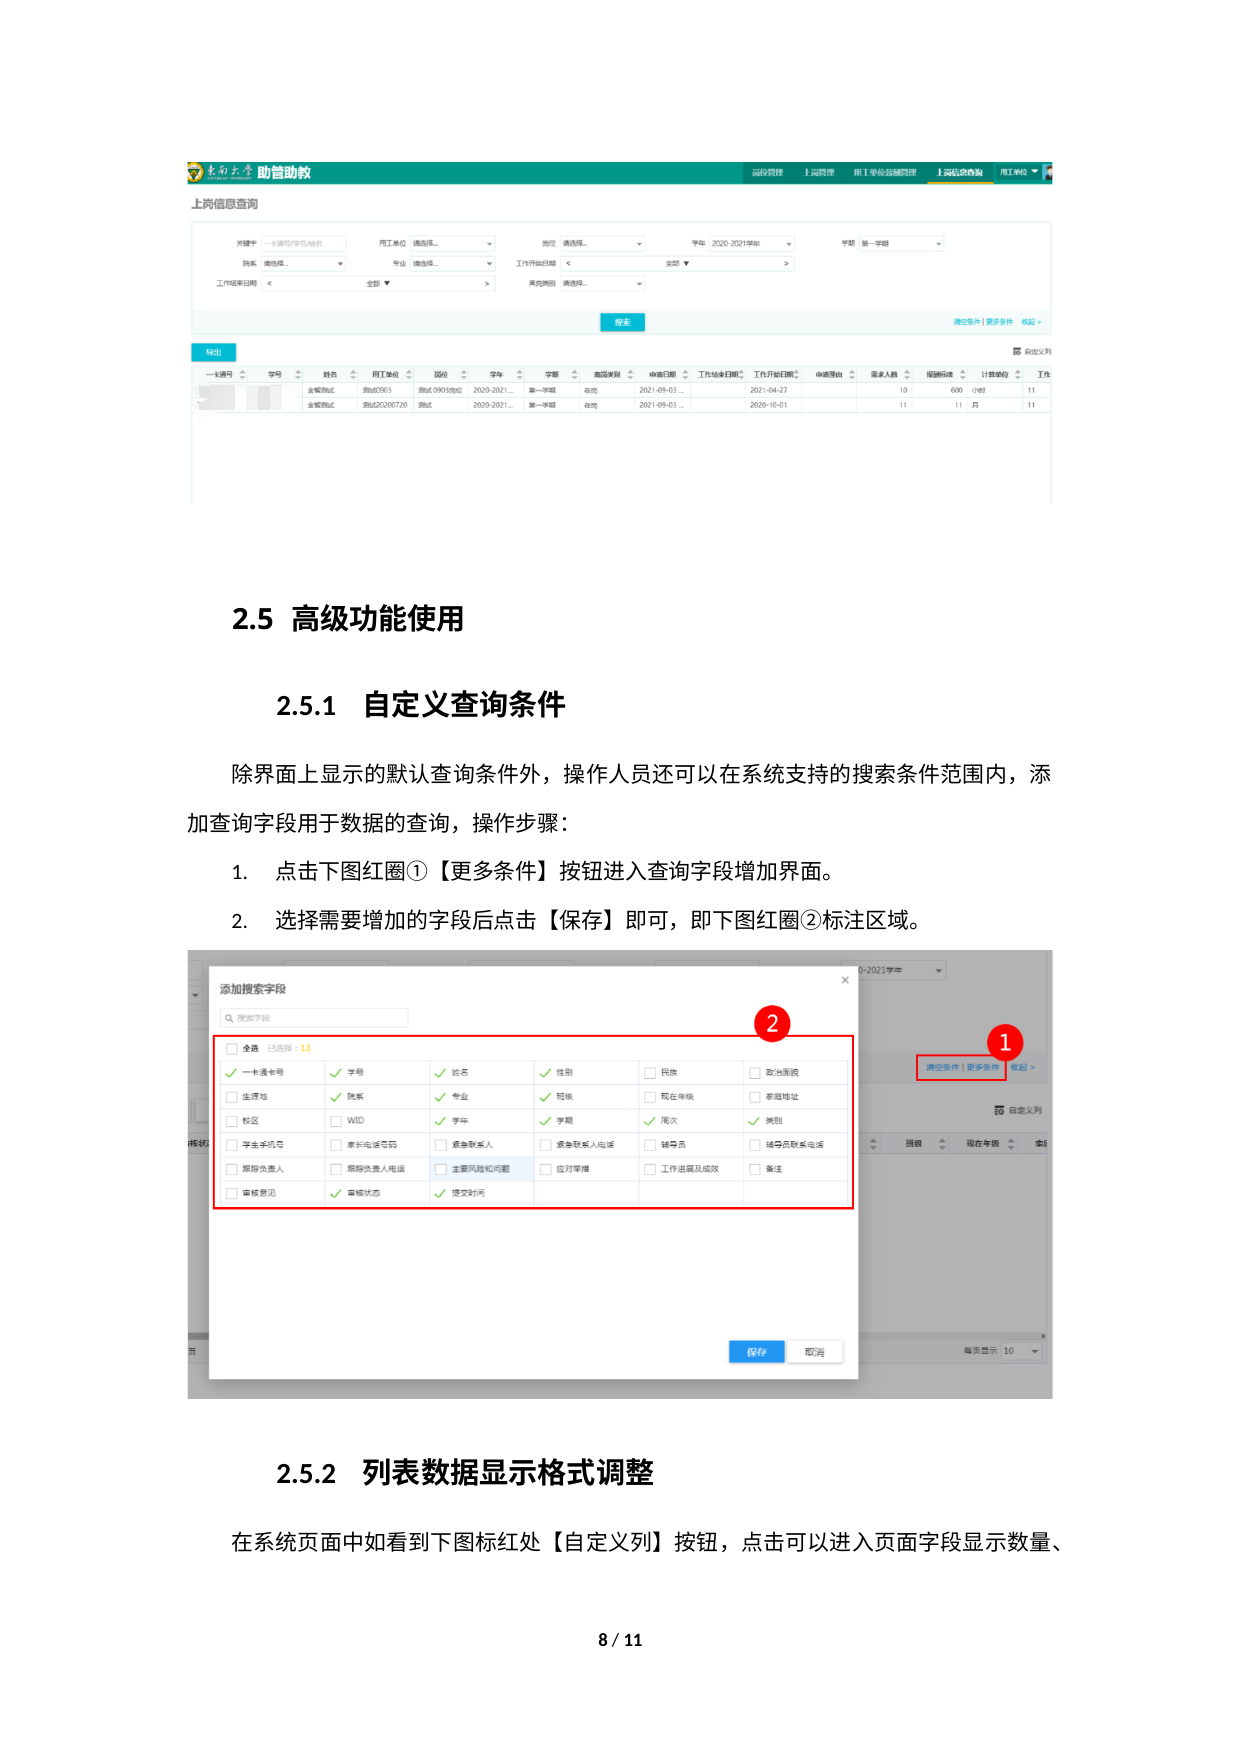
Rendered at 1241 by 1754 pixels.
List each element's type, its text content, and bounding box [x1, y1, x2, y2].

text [187, 1524, 1053, 1557]
subtitle 高级功能使用 [232, 584, 1053, 649]
picture [187, 162, 1053, 504]
list 点击下图红圈①【更多条件】按钮进入查询字段增加界面。 [231, 854, 1053, 886]
list 选择需要增加的字段后点击【保存】即可，即下图红圈②标注区域。 [231, 902, 1053, 935]
subtitle 自定义查询条件 [276, 671, 1053, 736]
subtitle 列表数据显示格式调整 [276, 1438, 1053, 1503]
picture [187, 950, 1053, 1399]
text 除界面上显示的默认查询条件外，操作人员还可以在系统支持的搜索条件范围内，添加查询字段用于数据的查询，操作步骤： [187, 757, 1053, 838]
